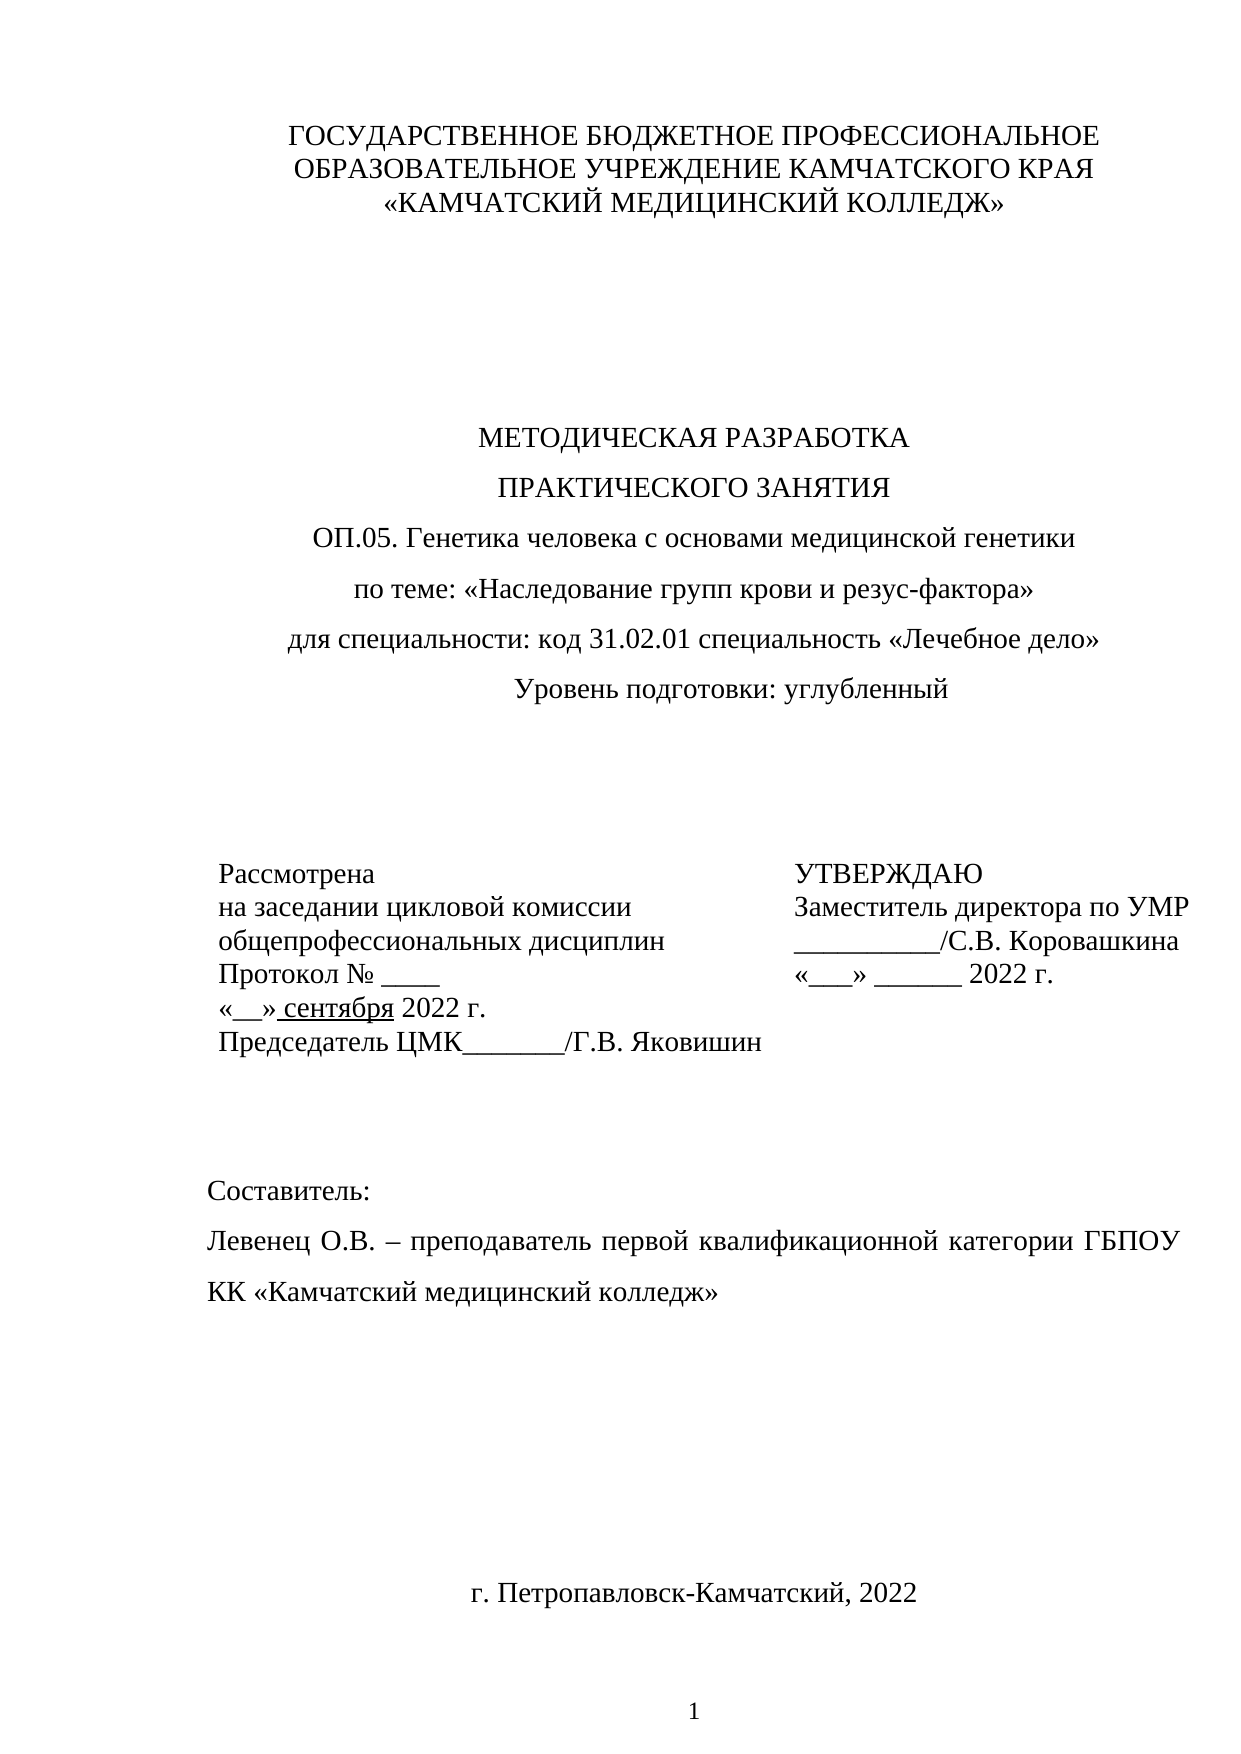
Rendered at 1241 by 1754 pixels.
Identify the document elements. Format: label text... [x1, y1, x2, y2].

text ПРАКТИЧЕСКОГО ЗАНЯТИЯ [207, 470, 1181, 504]
table_header УТВЕРЖДАЮ Заместитель директора по УМР __________/С.В. Коровашкина «___» ______ 2022 г. [783, 823, 1240, 1123]
text ОП.05. Генетика человека с основами медицинской генетики [207, 521, 1181, 554]
text г. Петропавловск-Камчатский, 2022 [207, 1576, 1181, 1609]
table_header Рассмотрена на заседании цикловой комиссии общепрофессиональных дисциплин Протокол № ____ «__» сентября 2022 г. Председатель ЦМК_______/Г.В. Яковишин [207, 823, 783, 1123]
text Уровень подготовки: углубленный [207, 672, 1181, 705]
text ГОСУДАРСТВЕННОЕ БЮДЖЕТНОЕ ПРОФЕССИОНАЛЬНОЕ ОБРАЗОВАТЕЛЬНОЕ УЧРЕЖДЕНИЕ КАМЧАТСКОГО КРАЯ [207, 118, 1181, 185]
text Левенец О.В. – преподаватель первой квалификационной категории ГБПОУ КК «Камчатский медицинский колледж» [207, 1223, 1181, 1307]
text «КАМЧАТСКИЙ МЕДИЦИНСКИЙ КОЛЛЕДЖ» [207, 185, 1181, 219]
text Составитель: [207, 1173, 1181, 1207]
text по теме: «Наследование групп крови и резус-фактора» [207, 571, 1181, 604]
text для специальности: код 31.02.01 специальность «Лечебное дело» [207, 621, 1181, 655]
text МЕТОДИЧЕСКАЯ РАЗРАБОТКА [207, 420, 1181, 453]
